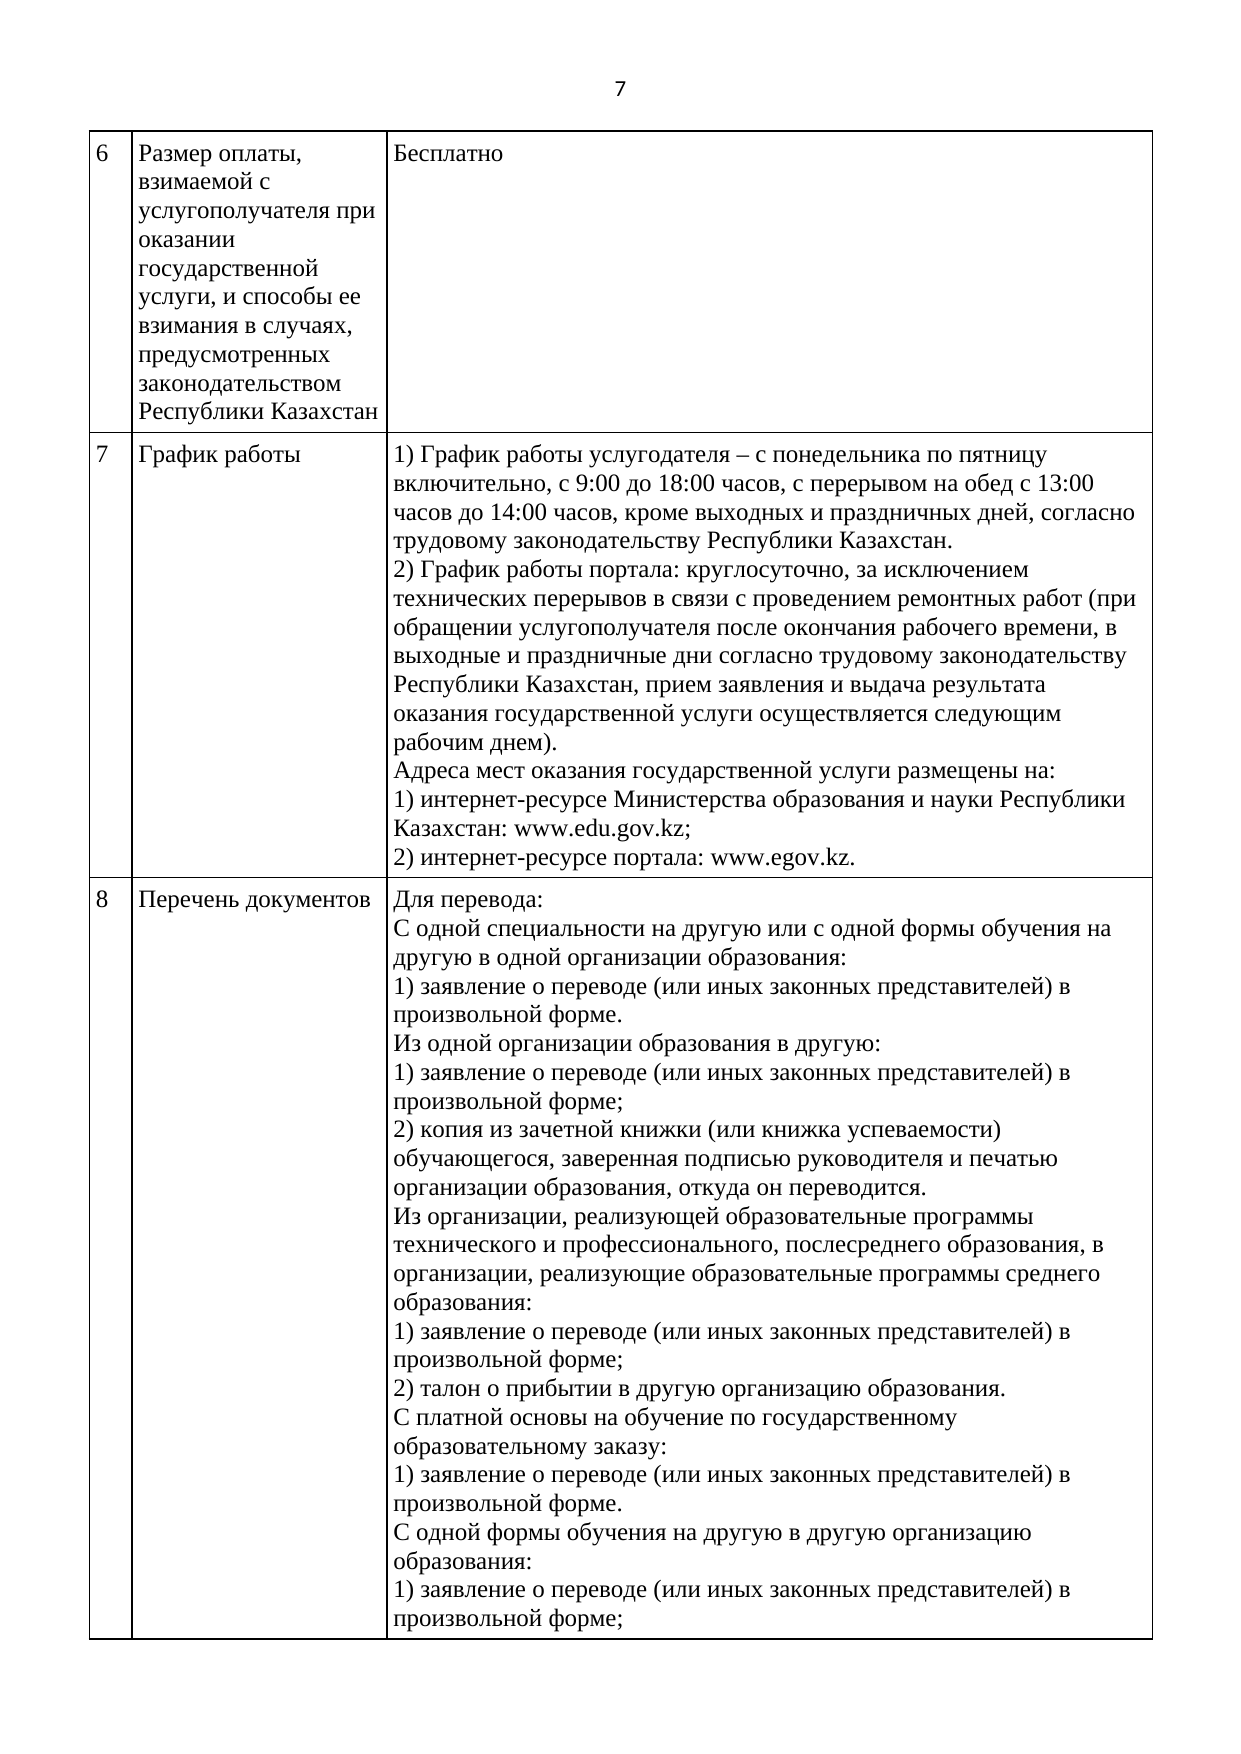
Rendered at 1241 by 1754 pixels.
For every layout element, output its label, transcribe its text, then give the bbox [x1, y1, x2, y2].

table_cell Бесплатно [388, 132, 1152, 431]
table_cell 7 [90, 433, 131, 877]
table_cell 6 [90, 132, 131, 431]
table_cell 1) График работы услугодателя – с понедельника по пятницу включительно, с 9:00 до 18:00 часов, с перерывом на обед с 13:00 часов до 14:00 часов, кроме выходных и праздничных дней, согласно трудовому законодательству Республики Казахстан. 2) График работы портала: круглосуточно, за исключением технических перерывов в связи с проведением ремонтных работ (при обращении услугополучателя после окончания рабочего времени, в выходные и праздничные дни согласно трудовому законодательству Республики Казахстан, прием заявления и выдача результата оказания государственной услуги осуществляется следующим рабочим днем). Адреса мест оказания государственной услуги размещены на: 1) интернет-ресурсе Министерства образования и науки Республики Казахстан: www.edu.gov.kz; 2) интернет-ресурсе портала: www.egov.kz. [388, 433, 1152, 877]
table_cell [388, 878, 1152, 1638]
table_cell График работы [133, 433, 386, 877]
table_cell Размер оплаты, взимаемой с услугополучателя при оказании государственной услуги, и способы ее взимания в случаях, предусмотренных законодательством Республики Казахстан [133, 132, 386, 431]
table_cell 8 [90, 878, 131, 1638]
table_cell Перечень документов [133, 878, 386, 1638]
